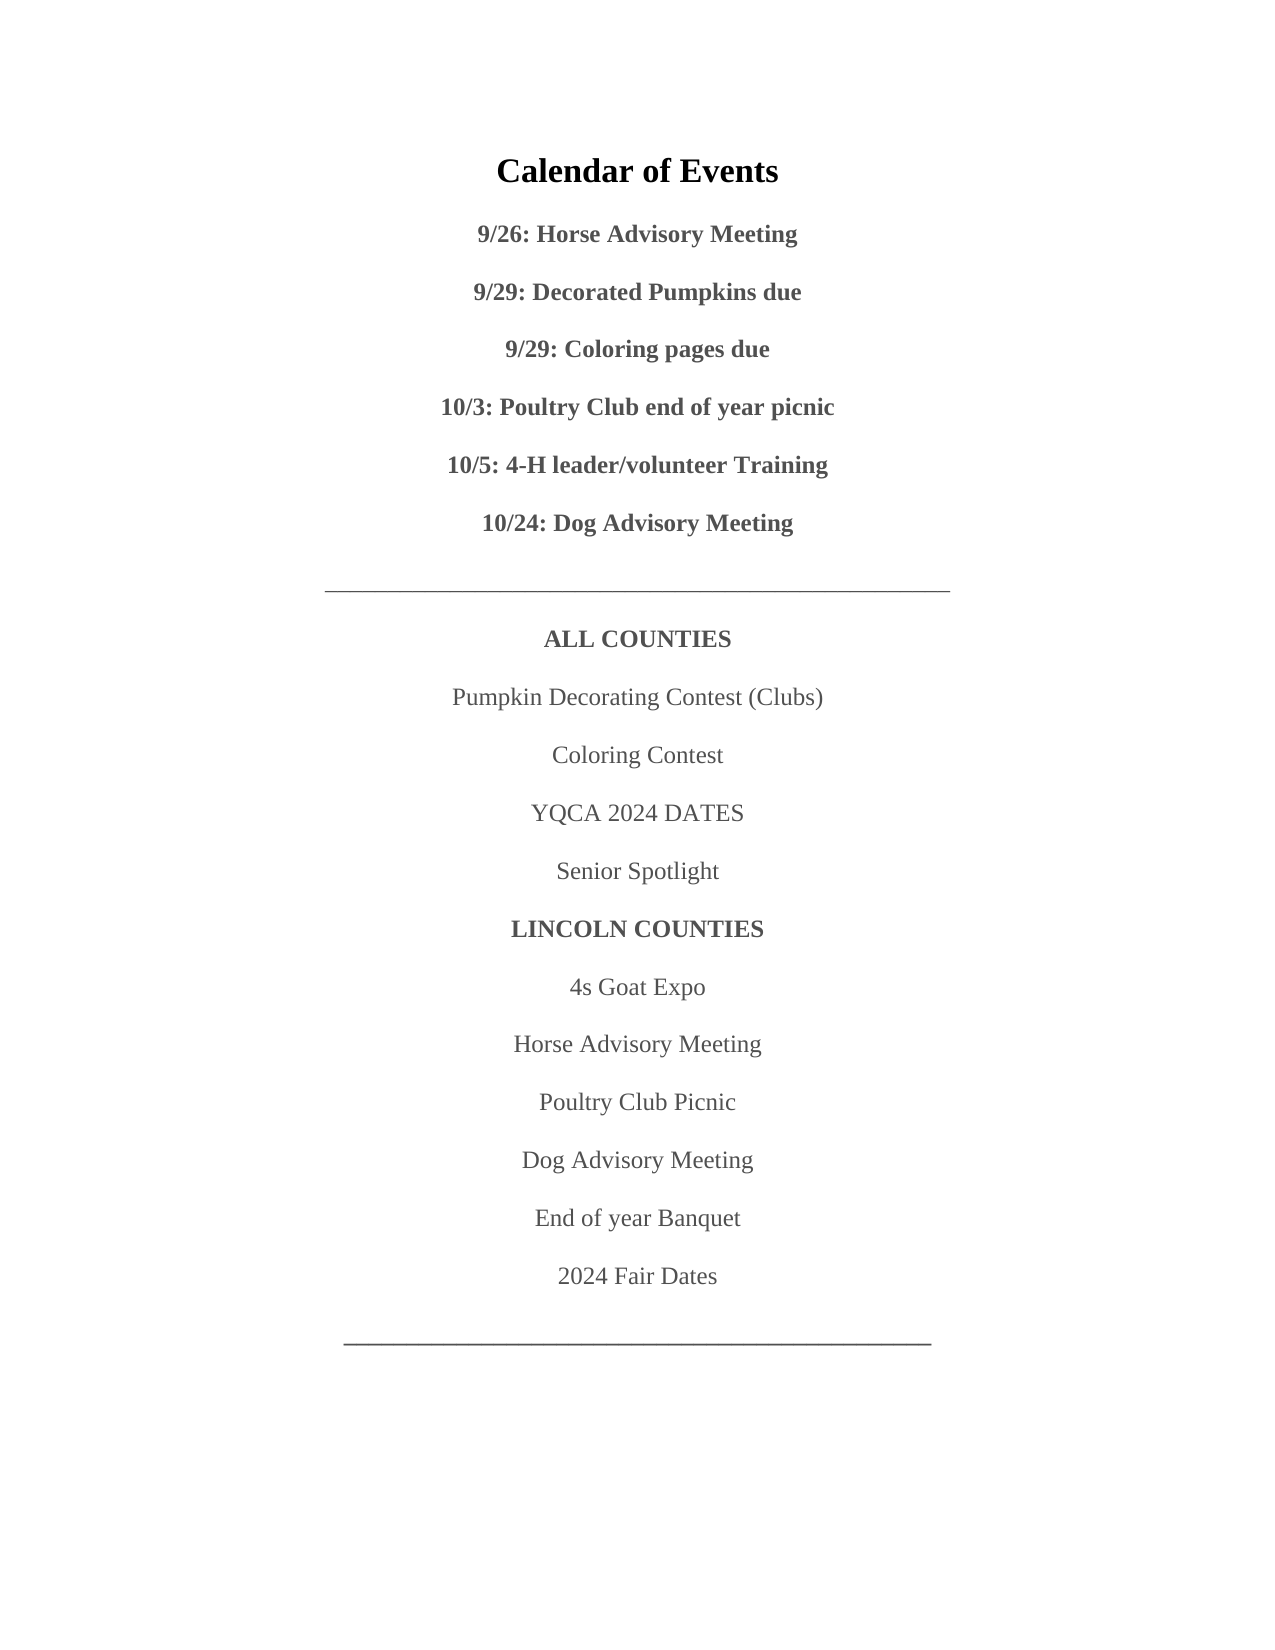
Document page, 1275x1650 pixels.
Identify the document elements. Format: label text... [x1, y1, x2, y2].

text ALL COUNTIES [150, 624, 1125, 653]
text 9/29: Decorated Pumpkins due [150, 277, 1125, 305]
text End of year Banquet [150, 1203, 1125, 1232]
text LINCOLN COUNTIES [150, 914, 1125, 942]
text 10/3: Poultry Club end of year picnic [150, 392, 1125, 421]
text Horse Advisory Meeting [150, 1029, 1125, 1058]
text 10/5: 4-H leader/volunteer Training [150, 450, 1125, 479]
text __________________________________________________ [150, 566, 1125, 595]
text 2024 Fair Dates [150, 1261, 1125, 1290]
text _______________________________________________ [150, 1319, 1125, 1348]
text 10/24: Dog Advisory Meeting [150, 508, 1125, 537]
text 9/26: Horse Advisory Meeting [150, 219, 1125, 247]
text Pumpkin Decorating Contest (Clubs) [150, 682, 1125, 711]
text YQCA 2024 DATES [150, 798, 1125, 827]
text 9/29: Coloring pages due [150, 334, 1125, 363]
text Dog Advisory Meeting [150, 1145, 1125, 1174]
text Coloring Contest [150, 740, 1125, 769]
text Senior Spotlight [150, 856, 1125, 884]
text Calendar of Events [150, 150, 1125, 189]
text Poultry Club Picnic [150, 1087, 1125, 1116]
text 4s Goat Expo [150, 972, 1125, 1000]
